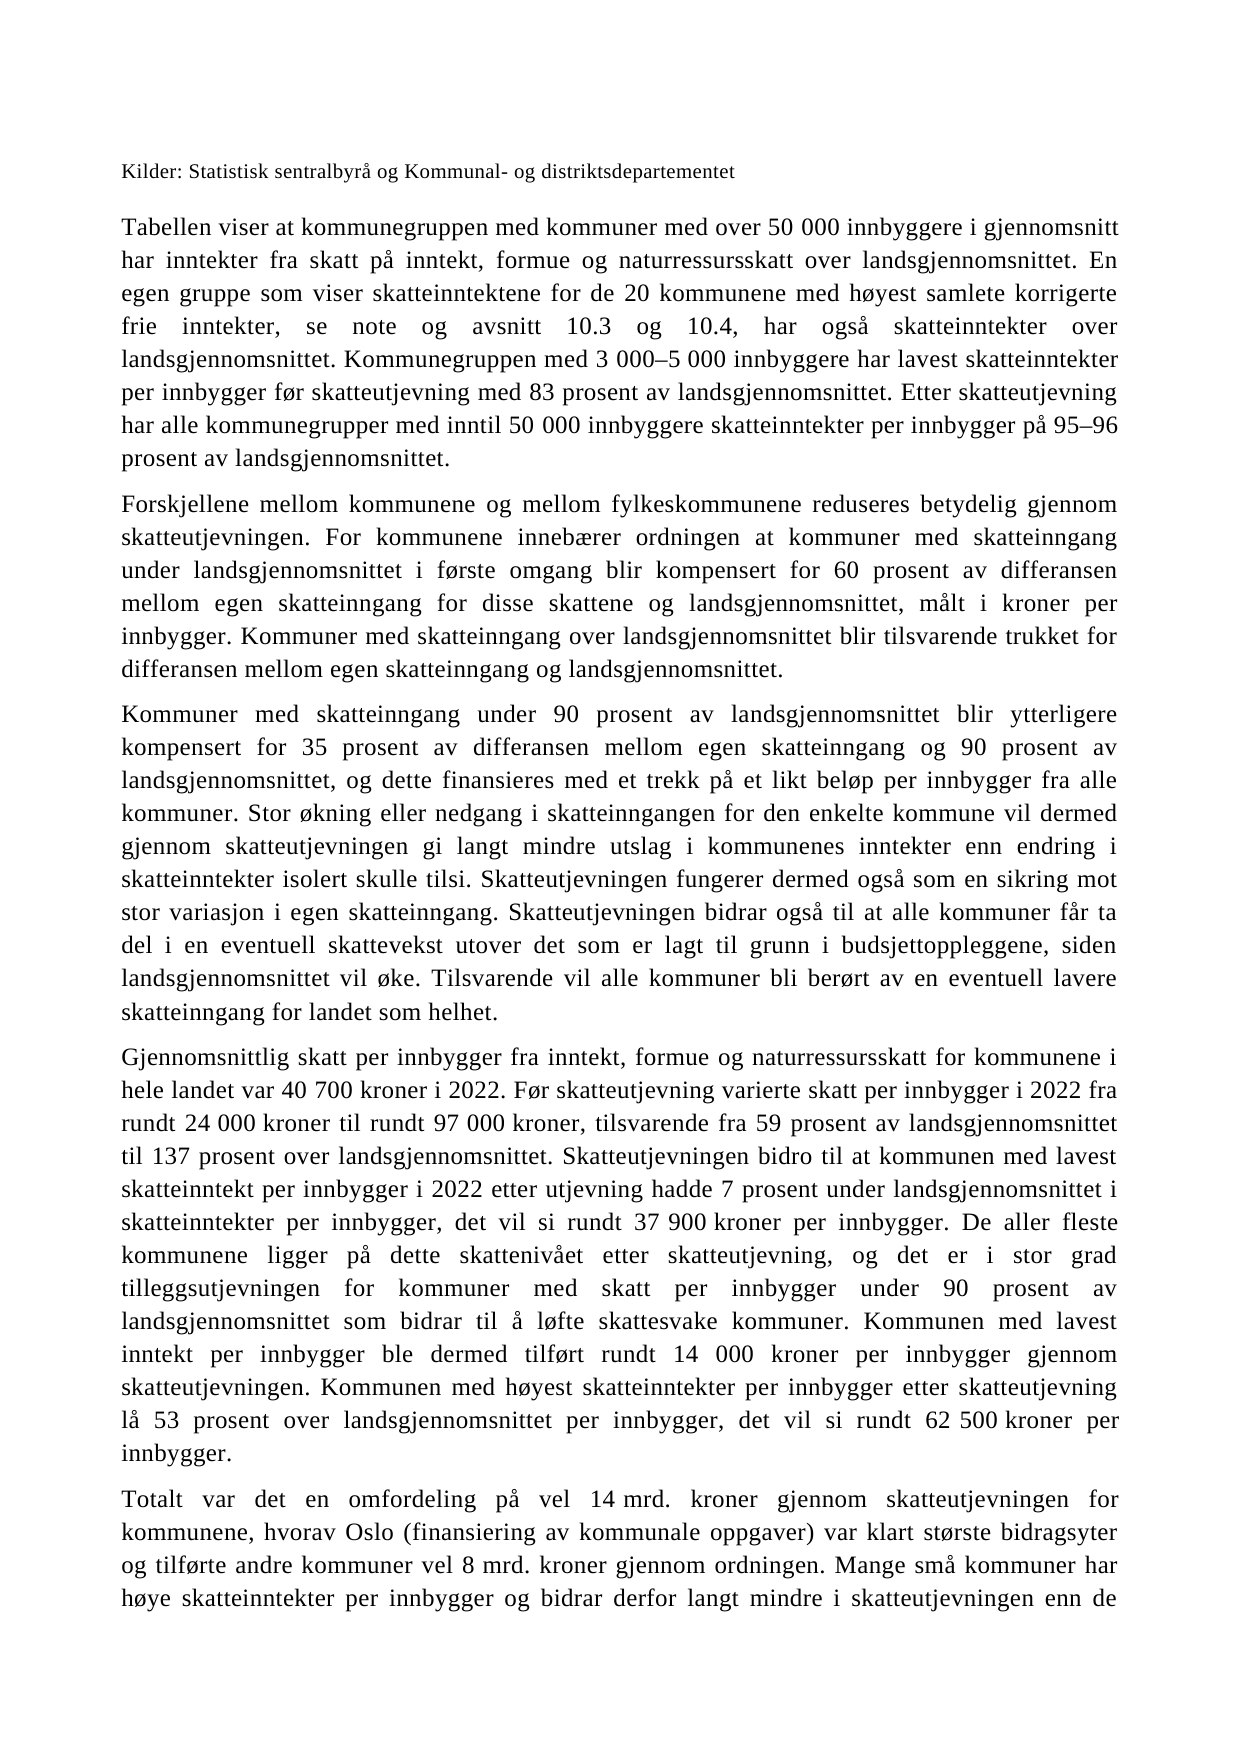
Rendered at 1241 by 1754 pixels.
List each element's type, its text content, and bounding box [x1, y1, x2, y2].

text Forskjellene mellom kommunene og mellom fylkeskommunene reduseres betydelig gjennom skatteutjevningen. For kommunene innebærer ordningen at kommuner med skatteinngang under landsgjennomsnittet i første omgang blir kompensert for 60 prosent av differansen mellom egen skatteinngang for disse skattene og landsgjennomsnittet, målt i kroner per innbygger. Kommuner med skatteinngang over landsgjennomsnittet blir tilsvarende trukket for differansen mellom egen skatteinngang og landsgjennomsnittet. [121, 489, 1119, 683]
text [121, 1484, 1119, 1612]
text Gjennomsnittlig skatt per innbygger fra inntekt, formue og naturressursskatt for kommunene i hele landet var 40 700 kroner i 2022. Før skatteutjevning varierte skatt per innbygger i 2022 fra rundt 24 000 kroner til rundt 97 000 kroner, tilsvarende fra 59 prosent av landsgjennomsnittet til 137 prosent over landsgjennomsnittet. Skatteutjevningen bidro til at kommunen med lavest skatteinntekt per innbygger i 2022 etter utjevning hadde 7 prosent under landsgjennomsnittet i skatteinntekter per innbygger, det vil si rundt 37 900 kroner per innbygger. De aller fleste kommunene ligger på dette skattenivået etter skatteutjevning, og det er i stor grad tilleggsutjevningen for kommuner med skatt per innbygger under 90 prosent av landsgjennomsnittet som bidrar til å løfte skattesvake kommuner. Kommunen med lavest inntekt per innbygger ble dermed tilført rundt 14 000 kroner per innbygger gjennom skatteutjevningen. Kommunen med høyest skatteinntekter per innbygger etter skatteutjevning lå 53 prosent over landsgjennomsnittet per innbygger, det vil si rundt 62 500 kroner per innbygger. [121, 1042, 1119, 1467]
text Kilder: Statistisk sentralbyrå og Kommunal- og distriktsdepartementet [121, 159, 1119, 183]
text Tabellen viser at kommunegruppen med kommuner med over 50 000 innbyggere i gjennomsnitt har inntekter fra skatt på inntekt, formue og naturressursskatt over landsgjennomsnittet. En egen gruppe som viser skatteinntektene for de 20 kommunene med høyest samlete korrigerte frie inntekter, se note og avsnitt 10.3 og 10.4, har også skatteinntekter over landsgjennomsnittet. Kommunegruppen med 3 000–5 000 innbyggere har lavest skatteinntekter per innbygger før skatteutjevning med 83 prosent av landsgjennomsnittet. Etter skatteutjevning har alle kommunegrupper med inntil 50 000 innbyggere skatteinntekter per innbygger på 95–96 prosent av landsgjennomsnittet. [121, 212, 1119, 472]
text Kommuner med skatteinngang under 90 prosent av landsgjennomsnittet blir ytterligere kompensert for 35 prosent av differansen mellom egen skatteinngang og 90 prosent av landsgjennomsnittet, og dette finansieres med et trekk på et likt beløp per innbygger fra alle kommuner. Stor økning eller nedgang i skatteinngangen for den enkelte kommune vil dermed gjennom skatteutjevningen gi langt mindre utslag i kommunenes inntekter enn endring i skatteinntekter isolert skulle tilsi. Skatteutjevningen fungerer dermed også som en sikring mot stor variasjon i egen skatteinngang. Skatteutjevningen bidrar også til at alle kommuner får ta del i en eventuell skattevekst utover det som er lagt til grunn i budsjettoppleggene, siden landsgjennomsnittet vil øke. Tilsvarende vil alle kommuner bli berørt av en eventuell lavere skatteinngang for landet som helhet. [121, 699, 1119, 1025]
